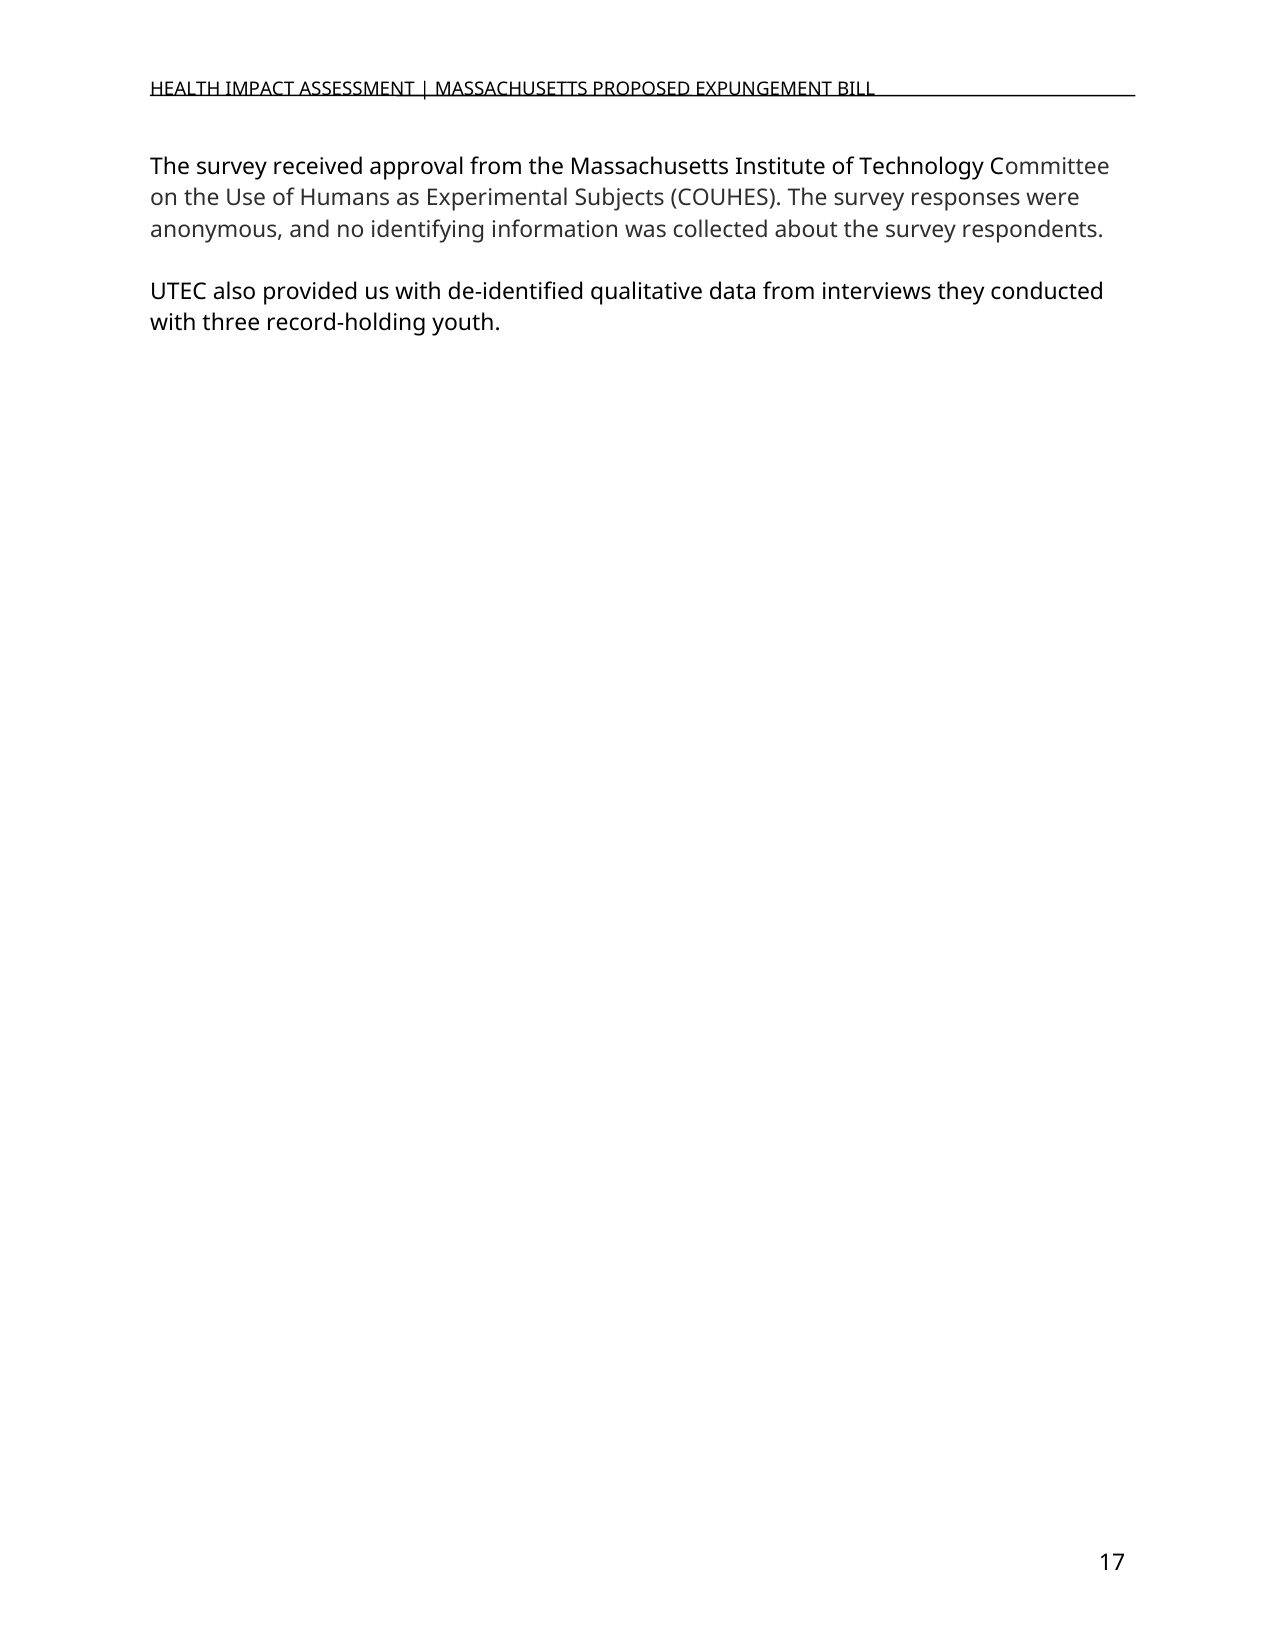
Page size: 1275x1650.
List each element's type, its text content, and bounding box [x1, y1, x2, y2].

text The survey received approval from the Massachusetts Institute of Technology Committee on the Use of Humans as Experimental Subjects (COUHES). The survey responses were anonymous, and no identifying information was collected about the survey respondents. [150, 150, 1125, 244]
text UTEC also provided us with de-identified qualitative data from interviews they conducted with three record-holding youth. [501, 275, 1125, 337]
